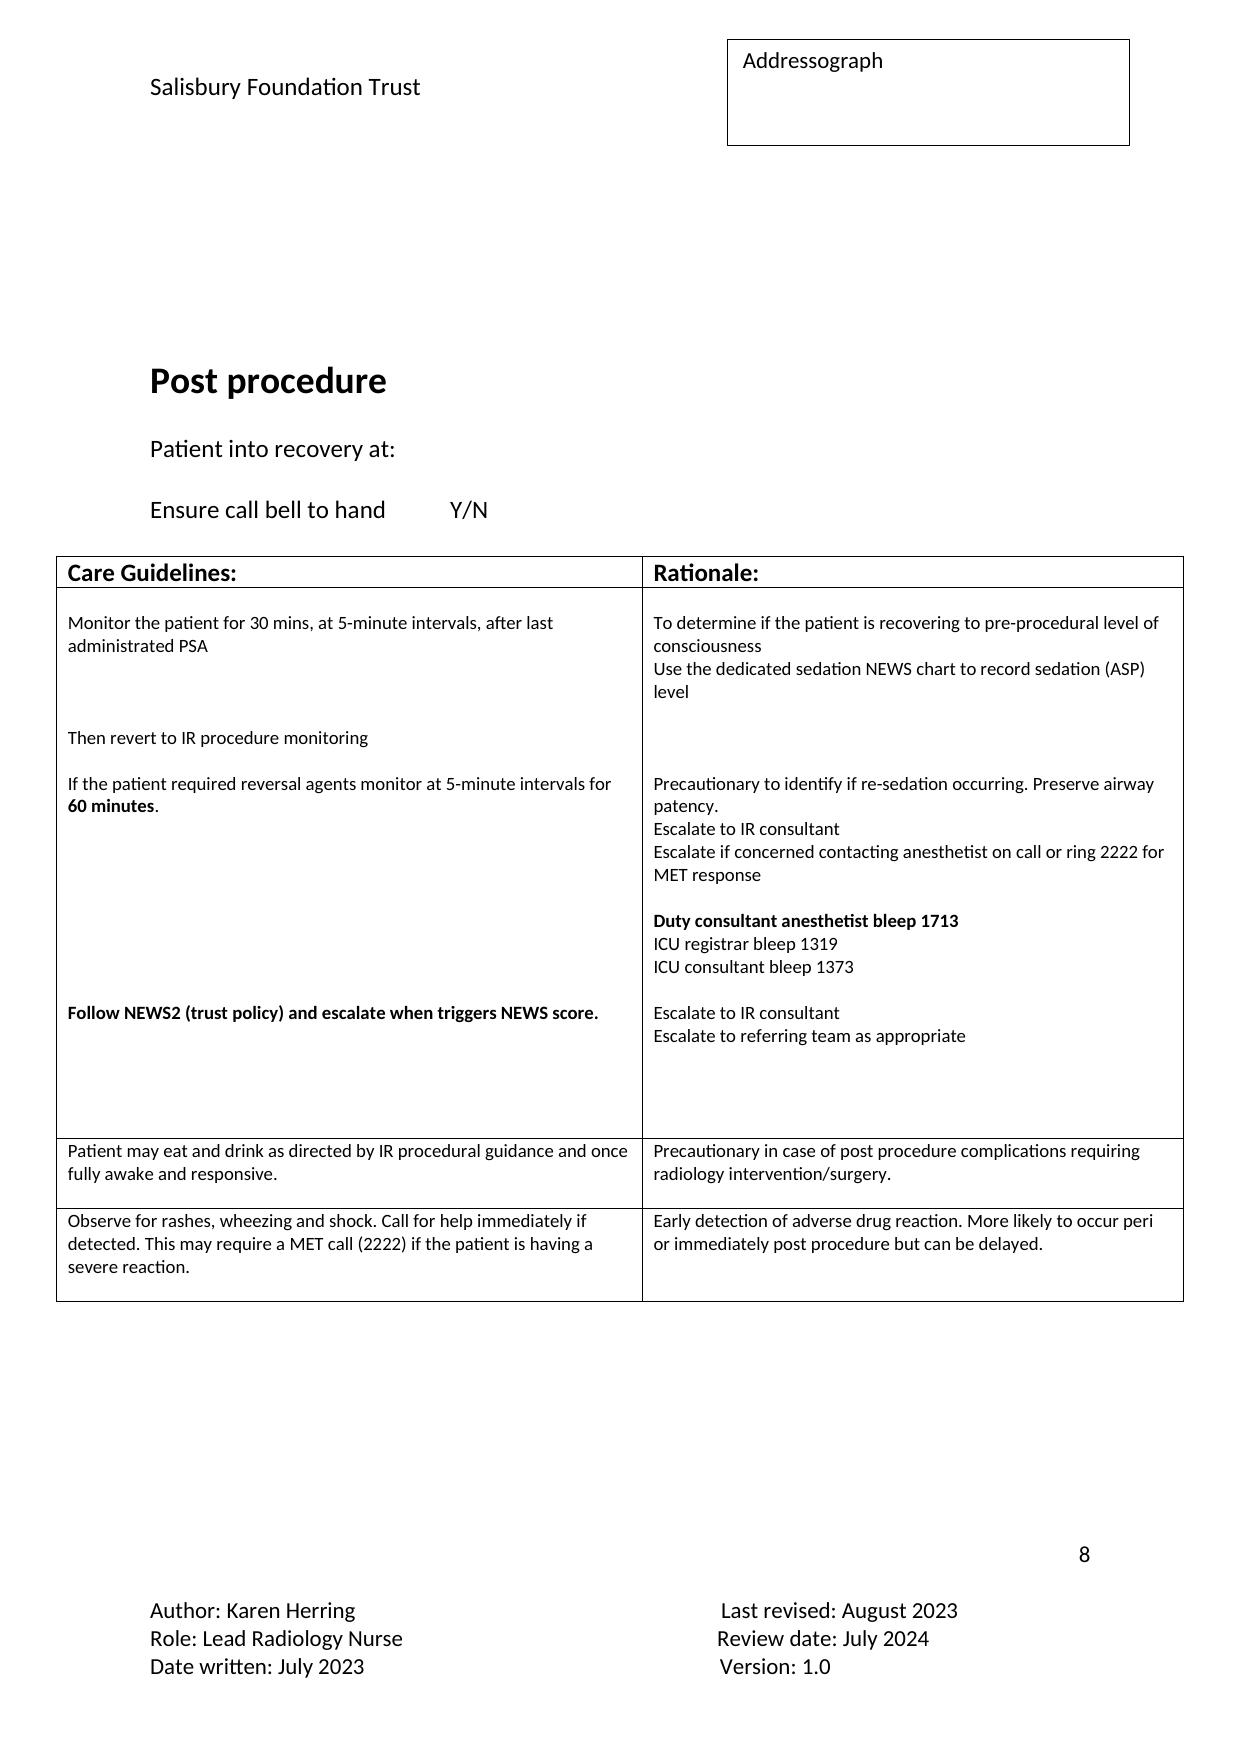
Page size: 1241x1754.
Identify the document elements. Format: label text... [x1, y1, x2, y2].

table_cell Monitor the patient for 30 mins, at 5-minute intervals, after last administrated PSA Then revert to IR procedure monitoring If the patient required reversal agents monitor at 5-minute intervals for 60 minutes. Follow NEWS2 (trust policy) and escalate when triggers NEWS score. [57, 588, 642, 1138]
table_cell Observe for rashes, wheezing and shock. Call for help immediately if detected. This may require a MET call (2222) if the patient is having a severe reaction. [57, 1209, 642, 1301]
table_header Care Guidelines: [57, 557, 642, 587]
table_cell Precautionary in case of post procedure complications requiring radiology intervention/surgery. [643, 1139, 1183, 1208]
table_cell To determine if the patient is recovering to pre-procedural level of consciousness Use the dedicated sedation NEWS chart to record sedation (ASP) level Precautionary to identify if re-sedation occurring. Preserve airway patency. Escalate to IR consultant Escalate if concerned contacting anesthetist on call or ring 2222 for MET response Duty consultant anesthetist bleep 1713 ICU registrar bleep 1319 ICU consultant bleep 1373 Escalate to IR consultant Escalate to referring team as appropriate [643, 588, 1183, 1138]
table_header Rationale: [643, 557, 1183, 587]
table_cell Patient may eat and drink as directed by IR procedural guidance and once fully awake and responsive. [57, 1139, 642, 1208]
table_cell Early detection of adverse drug reaction. More likely to occur peri or immediately post procedure but can be delayed. [643, 1209, 1183, 1301]
text Ensure call bell to hand Y/N [150, 495, 1090, 525]
subtitle Post procedure [150, 357, 1090, 403]
text Patient into recovery at: [150, 434, 1090, 464]
